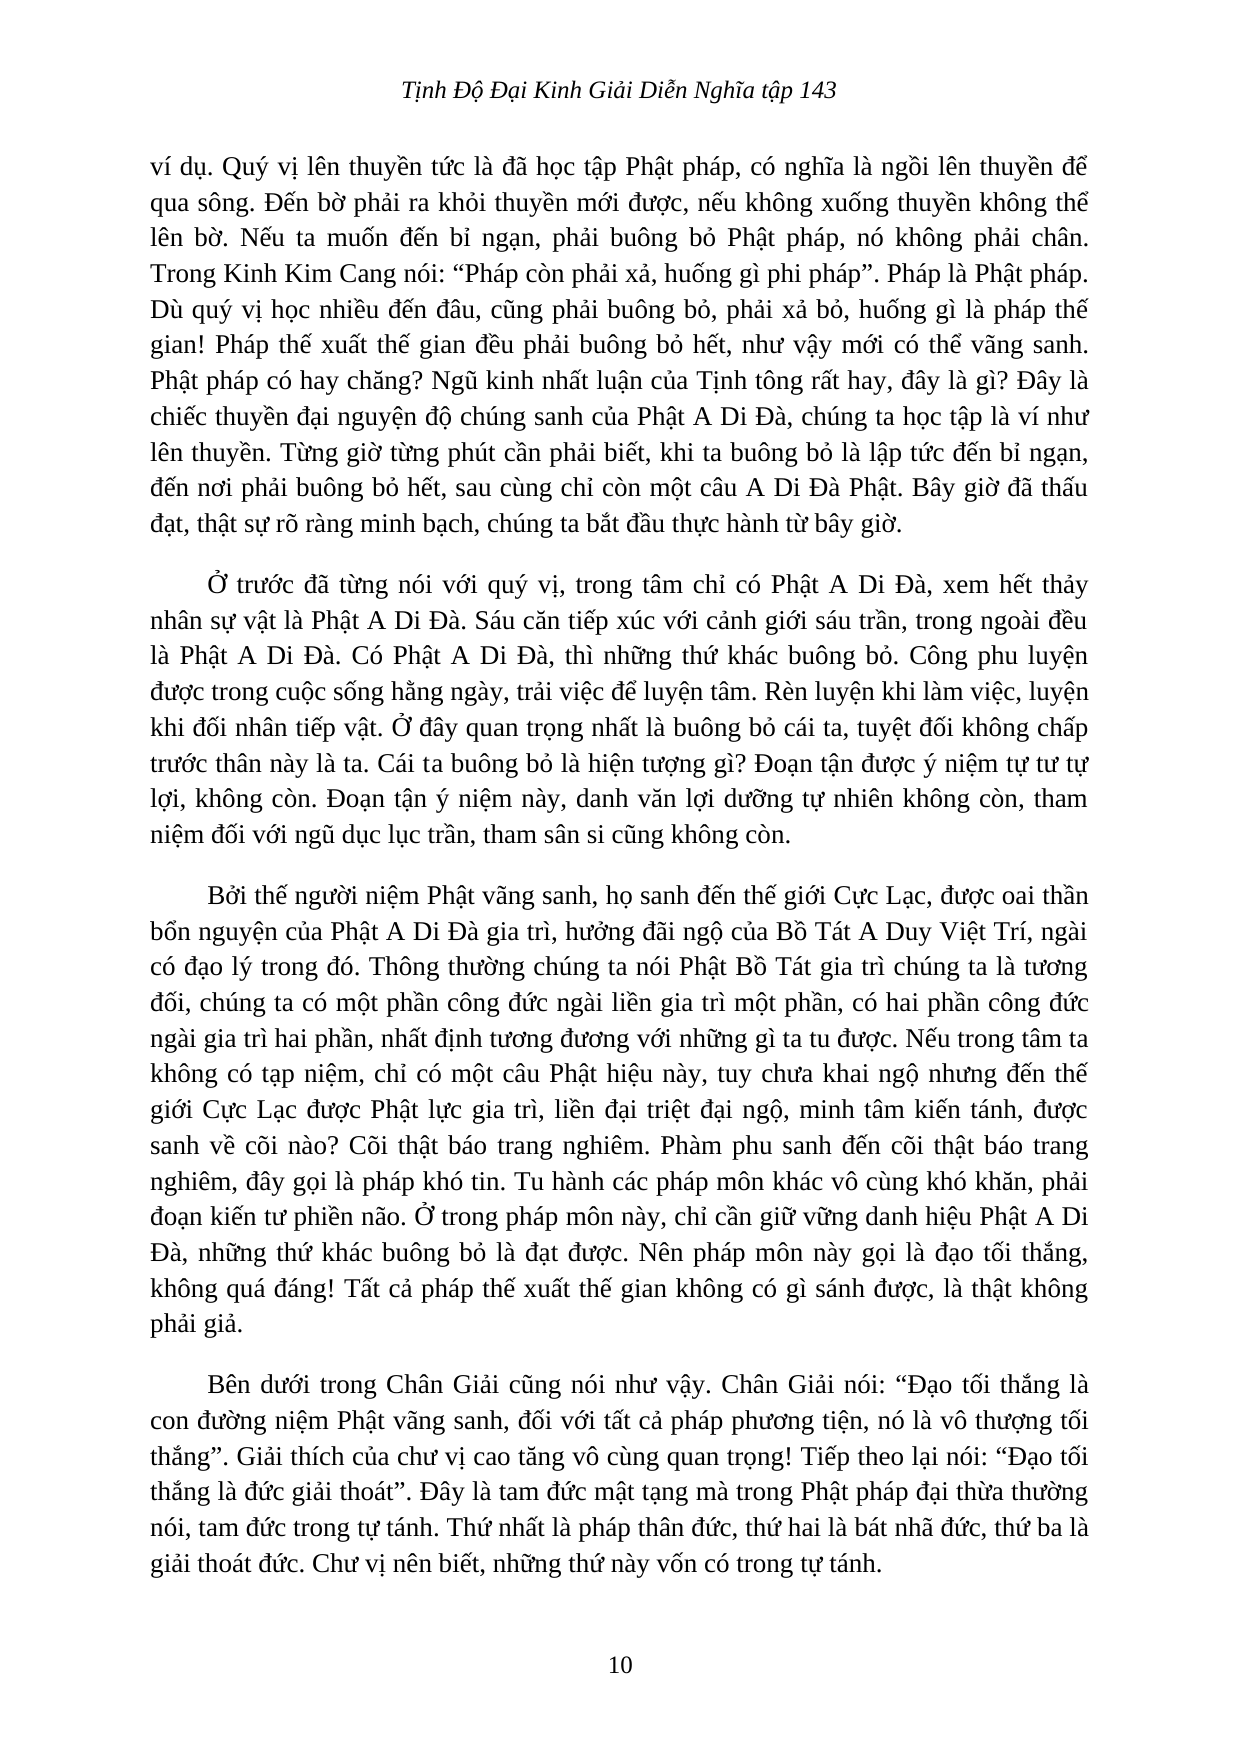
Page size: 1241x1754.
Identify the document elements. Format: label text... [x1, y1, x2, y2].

text Bởi thế người niệm Phật vãng sanh, họ sanh đến thế giới Cực Lạc, được oai thần bổn nguyện của Phật A Di Đà gia trì, hưởng đãi ngộ của Bồ Tát A Duy Việt Trí, ngài có đạo lý trong đó. Thông thường chúng ta nói Phật Bồ Tát gia trì chúng ta là tương đối, chúng ta có một phần công đức ngài liền gia trì một phần, có hai phần công đức ngài gia trì hai phần, nhất định tương đương với những gì ta tu được. Nếu trong tâm ta không có tạp niệm, chỉ có một câu Phật hiệu này, tuy chưa khai ngộ nhưng đến thế giới Cực Lạc được Phật lực gia trì, liền đại triệt đại ngộ, minh tâm kiến tánh, được sanh về cõi nào? Cõi thật báo trang nghiêm. Phàm phu sanh đến cõi thật báo trang nghiêm, đây gọi là pháp khó tin. Tu hành các pháp môn khác vô cùng khó khăn, phải đoạn kiến tư phiền não. Ở trong pháp môn này, chỉ cần giữ vững danh hiệu Phật A Di Đà, những thứ khác buông bỏ là đạt được. Nên pháp môn này gọi là đạo tối thắng, không quá đáng! Tất cả pháp thế xuất thế gian không có gì sánh được, là thật không phải giả. [150, 879, 1090, 1339]
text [150, 150, 1090, 538]
text Bên dưới trong Chân Giải cũng nói như vậy. Chân Giải nói: “Đạo tối thắng là con đường niệm Phật vãng sanh, đối với tất cả pháp phương tiện, nó là vô thượng tối thắng”. Giải thích của chư vị cao tăng vô cùng quan trọng! Tiếp theo lại nói: “Đạo tối thắng là đức giải thoát”. Đây là tam đức mật tạng mà trong Phật pháp đại thừa thường nói, tam đức trong tự tánh. Thứ nhất là pháp thân đức, thứ hai là bát nhã đức, thứ ba là giải thoát đức. Chư vị nên biết, những thứ này vốn có trong tự tánh. [150, 1368, 1090, 1578]
text Ở trước đã từng nói với quý vị, trong tâm chỉ có Phật A Di Đà, xem hết thảy nhân sự vật là Phật A Di Đà. Sáu căn tiếp xúc với cảnh giới sáu trần, trong ngoài đều là Phật A Di Đà. Có Phật A Di Đà, thì những thứ khác buông bỏ. Công phu luyện được trong cuộc sống hằng ngày, trải việc để luyện tâm. Rèn luyện khi làm việc, luyện khi đối nhân tiếp vật. Ở đây quan trọng nhất là buông bỏ cái ta, tuyệt đối không chấp trước thân này là ta. Cái ta buông bỏ là hiện tượng gì? Đoạn tận được ý niệm tự tư tự lợi, không còn. Đoạn tận ý niệm này, danh văn lợi dưỡng tự nhiên không còn, tham niệm đối với ngũ dục lục trần, tham sân si cũng không còn. [150, 568, 1090, 849]
